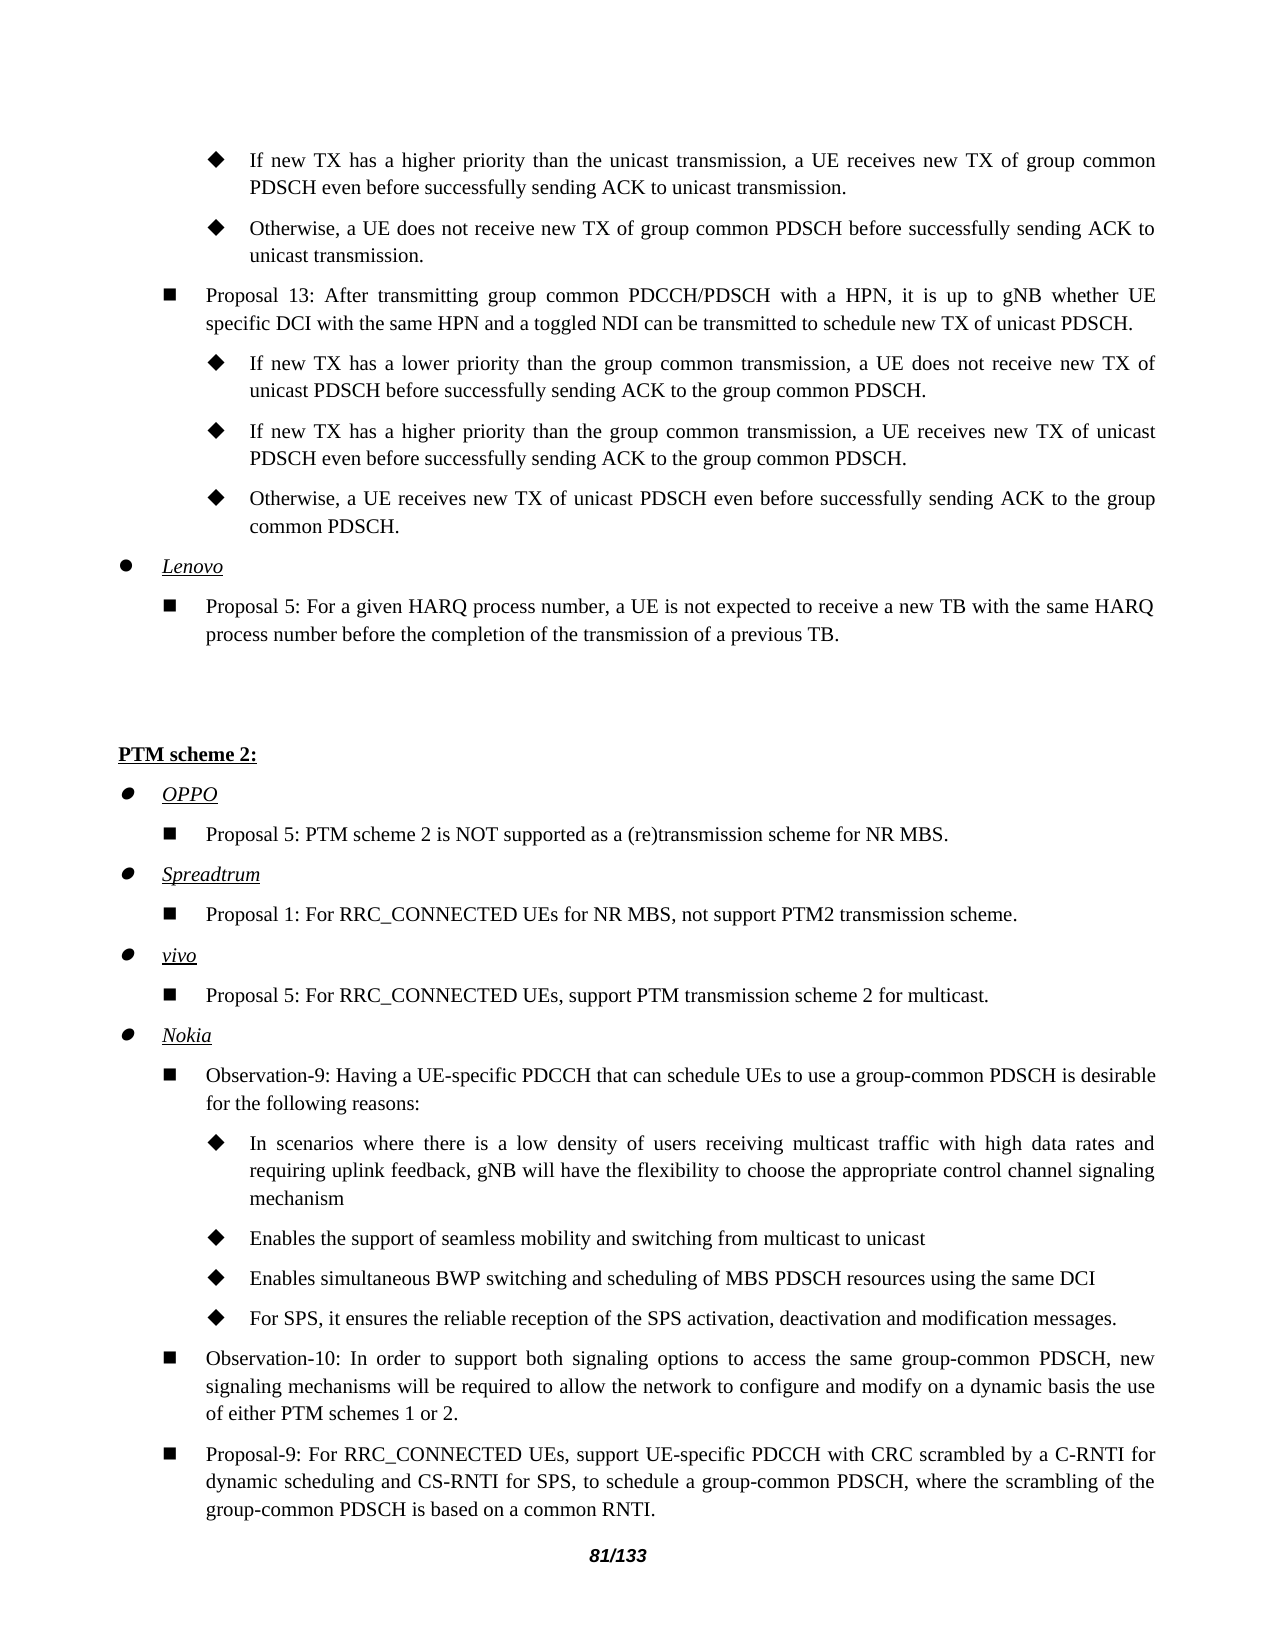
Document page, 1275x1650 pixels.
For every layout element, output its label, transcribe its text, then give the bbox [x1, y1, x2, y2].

list Proposal 5: For RRC_CONNECTED UEs, support PTM transmission scheme 2 for multicast. [162, 983, 1157, 1007]
list OPPO [118, 782, 1157, 806]
list Observation-9: Having a UE-specific PDCCH that can schedule UEs to use a group-common PDSCH is desirable for the following reasons: [162, 1063, 1157, 1114]
list Proposal 5: PTM scheme 2 is NOT supported as a (re)transmission scheme for NR MBS. [162, 822, 1157, 846]
list Lenovo [118, 554, 1157, 578]
list In scenarios where there is a low density of users receiving multicast traffic with high data rates and requiring uplink feedback, gNB will have the flexibility to choose the appropriate control channel signaling mechanism [206, 1131, 1157, 1210]
list If new TX has a higher priority than the unicast transmission, a UE receives new TX of group common PDSCH even before successfully sending ACK to unicast transmission. [206, 148, 1157, 199]
list If new TX has a higher priority than the group common transmission, a UE receives new TX of unicast PDSCH even before successfully sending ACK to the group common PDSCH. [206, 418, 1157, 470]
list Proposal 1: For RRC_CONNECTED UEs for NR MBS, not support PTM2 transmission scheme. [162, 902, 1157, 926]
list Proposal 5: For a given HARQ process number, a UE is not expected to receive a new TB with the same HARQ process number before the completion of the transmission of a previous TB. [162, 594, 1157, 646]
list Observation-10: In order to support both signaling options to access the same group-common PDSCH, new signaling mechanisms will be required to allow the network to configure and modify on a dynamic basis the use of either PTM schemes 1 or 2. [162, 1346, 1157, 1425]
list If new TX has a lower priority than the group common transmission, a UE does not receive new TX of unicast PDSCH before successfully sending ACK to the group common PDSCH. [206, 351, 1157, 402]
text PTM scheme 2: [118, 742, 1157, 766]
list vivo [118, 942, 1157, 967]
list Otherwise, a UE does not receive new TX of group common PDSCH before successfully sending ACK to unicast transmission. [206, 215, 1157, 267]
list Nokia [118, 1023, 1157, 1047]
list Otherwise, a UE receives new TX of unicast PDSCH even before successfully sending ACK to the group common PDSCH. [206, 486, 1157, 538]
list Proposal-9: For RRC_CONNECTED UEs, support UE-specific PDCCH with CRC scrambled by a C-RNTI for dynamic scheduling and CS-RNTI for SPS, to schedule a group-common PDSCH, where the scrambling of the group-common PDSCH is based on a common RNTI. [162, 1441, 1157, 1521]
list For SPS, it ensures the reliable reception of the SPS activation, deactivation and modification messages. [206, 1306, 1157, 1330]
list Spreadtrum [118, 862, 1157, 886]
list Enables simultaneous BWP switching and scheduling of MBS PDSCH resources using the same DCI [206, 1266, 1157, 1290]
list Enables the support of seamless mobility and switching from multicast to unicast [206, 1226, 1157, 1250]
list Proposal 13: After transmitting group common PDCCH/PDSCH with a HPN, it is up to gNB whether UE specific DCI with the same HPN and a toggled NDI can be transmitted to schedule new TX of unicast PDSCH. [162, 283, 1157, 335]
